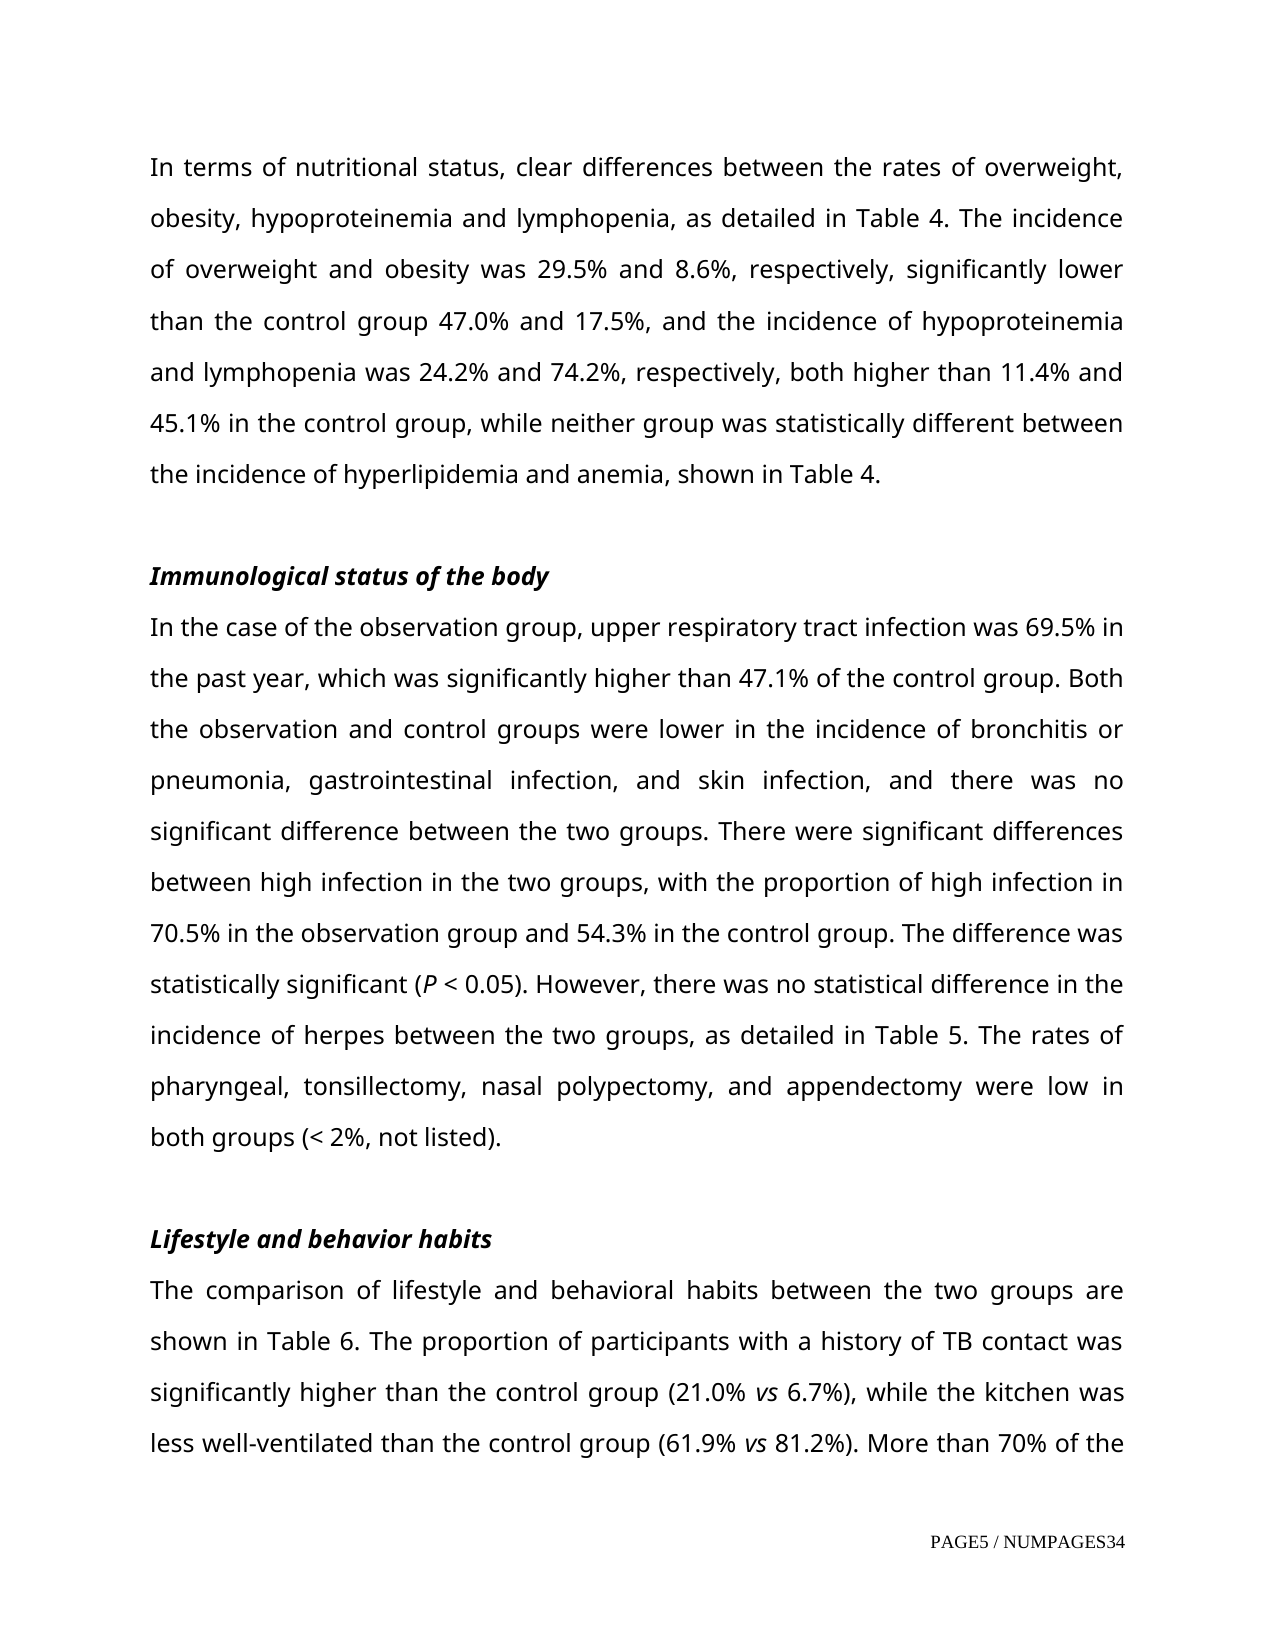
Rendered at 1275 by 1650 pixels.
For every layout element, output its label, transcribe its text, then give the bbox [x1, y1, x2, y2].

text Lifestyle and behavior habits [150, 1222, 1125, 1256]
text Immunological status of the body [150, 558, 1125, 592]
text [150, 1273, 1125, 1460]
text In the case of the observation group, upper respiratory tract infection was 69.5% in the past year, which was significantly higher than 47.1% of the control group. Both the observation and control groups were lower in the incidence of bronchitis or pneumonia, gastrointestinal infection, and skin infection, and there was no significant difference between the two groups. There were significant differences between high infection in the two groups, with the proportion of high infection in 70.5% in the observation group and 54.3% in the control group. The difference was statistically significant (P < 0.05). However, there was no statistical difference in the incidence of herpes between the two groups, as detailed in Table 5. The rates of pharyngeal, tonsillectomy, nasal polypectomy, and appendectomy were low in both groups (< 2%, not listed). [150, 609, 1125, 1154]
text In terms of nutritional status, clear differences between the rates of overweight, obesity, hypoproteinemia and lymphopenia, as detailed in Table 4. The incidence of overweight and obesity was 29.5% and 8.6%, respectively, significantly lower than the control group 47.0% and 17.5%, and the incidence of hypoproteinemia and lymphopenia was 24.2% and 74.2%, respectively, both higher than 11.4% and 45.1% in the control group, while neither group was statistically different between the incidence of hyperlipidemia and anemia, shown in Table 4. [150, 150, 1125, 490]
